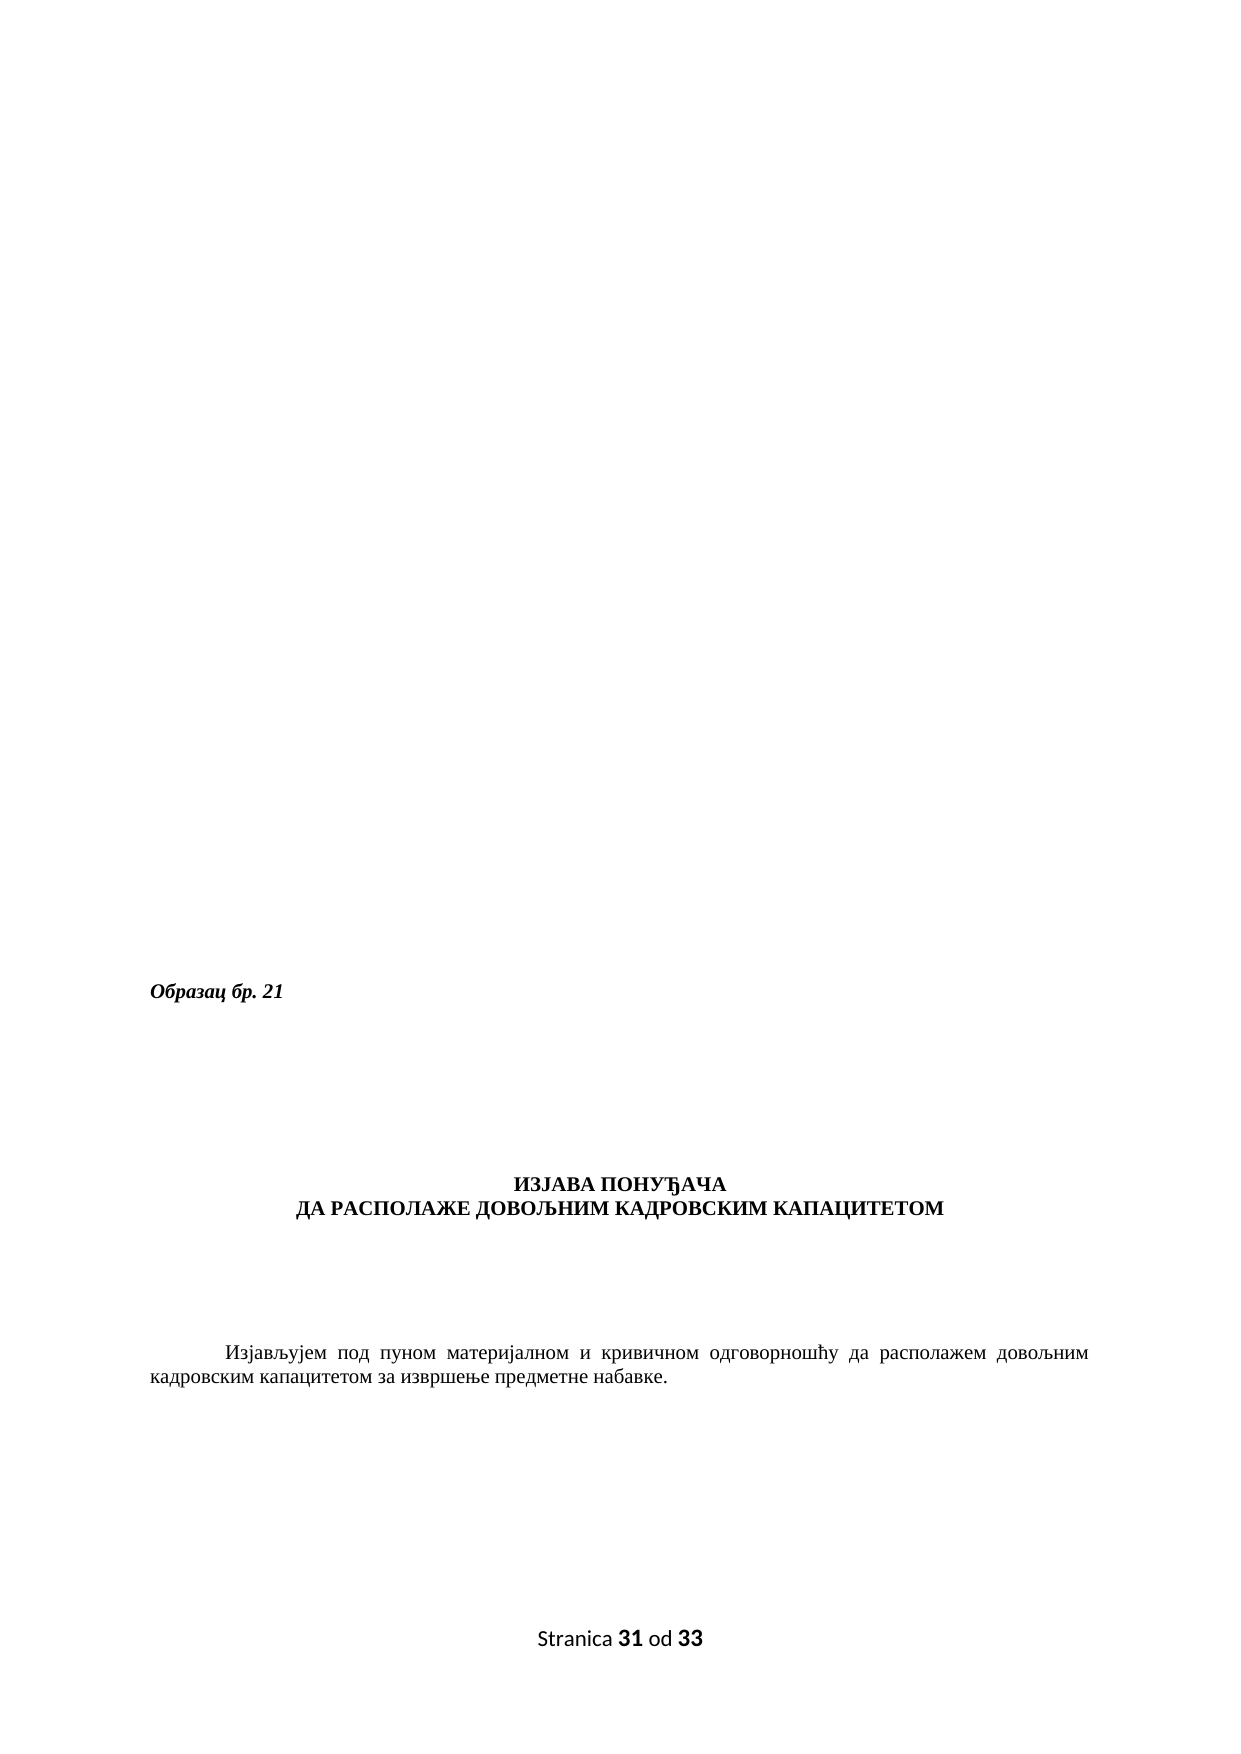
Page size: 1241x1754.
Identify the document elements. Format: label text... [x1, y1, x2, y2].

text ДА РАСПОЛАЖЕ ДОВОЉНИМ КАДРОВСКИМ КАПАЦИТЕТОМ [150, 1196, 1090, 1220]
text Изјављујем под пуном материјалном и кривичном одговорношћу да располажем довољним кадровским капацитетом за извршење предметне набавке. [150, 1340, 1090, 1388]
text Образац бр. 21 [150, 979, 1090, 1003]
text ИЗЈАВА ПОНУЂАЧА [150, 1172, 1090, 1196]
